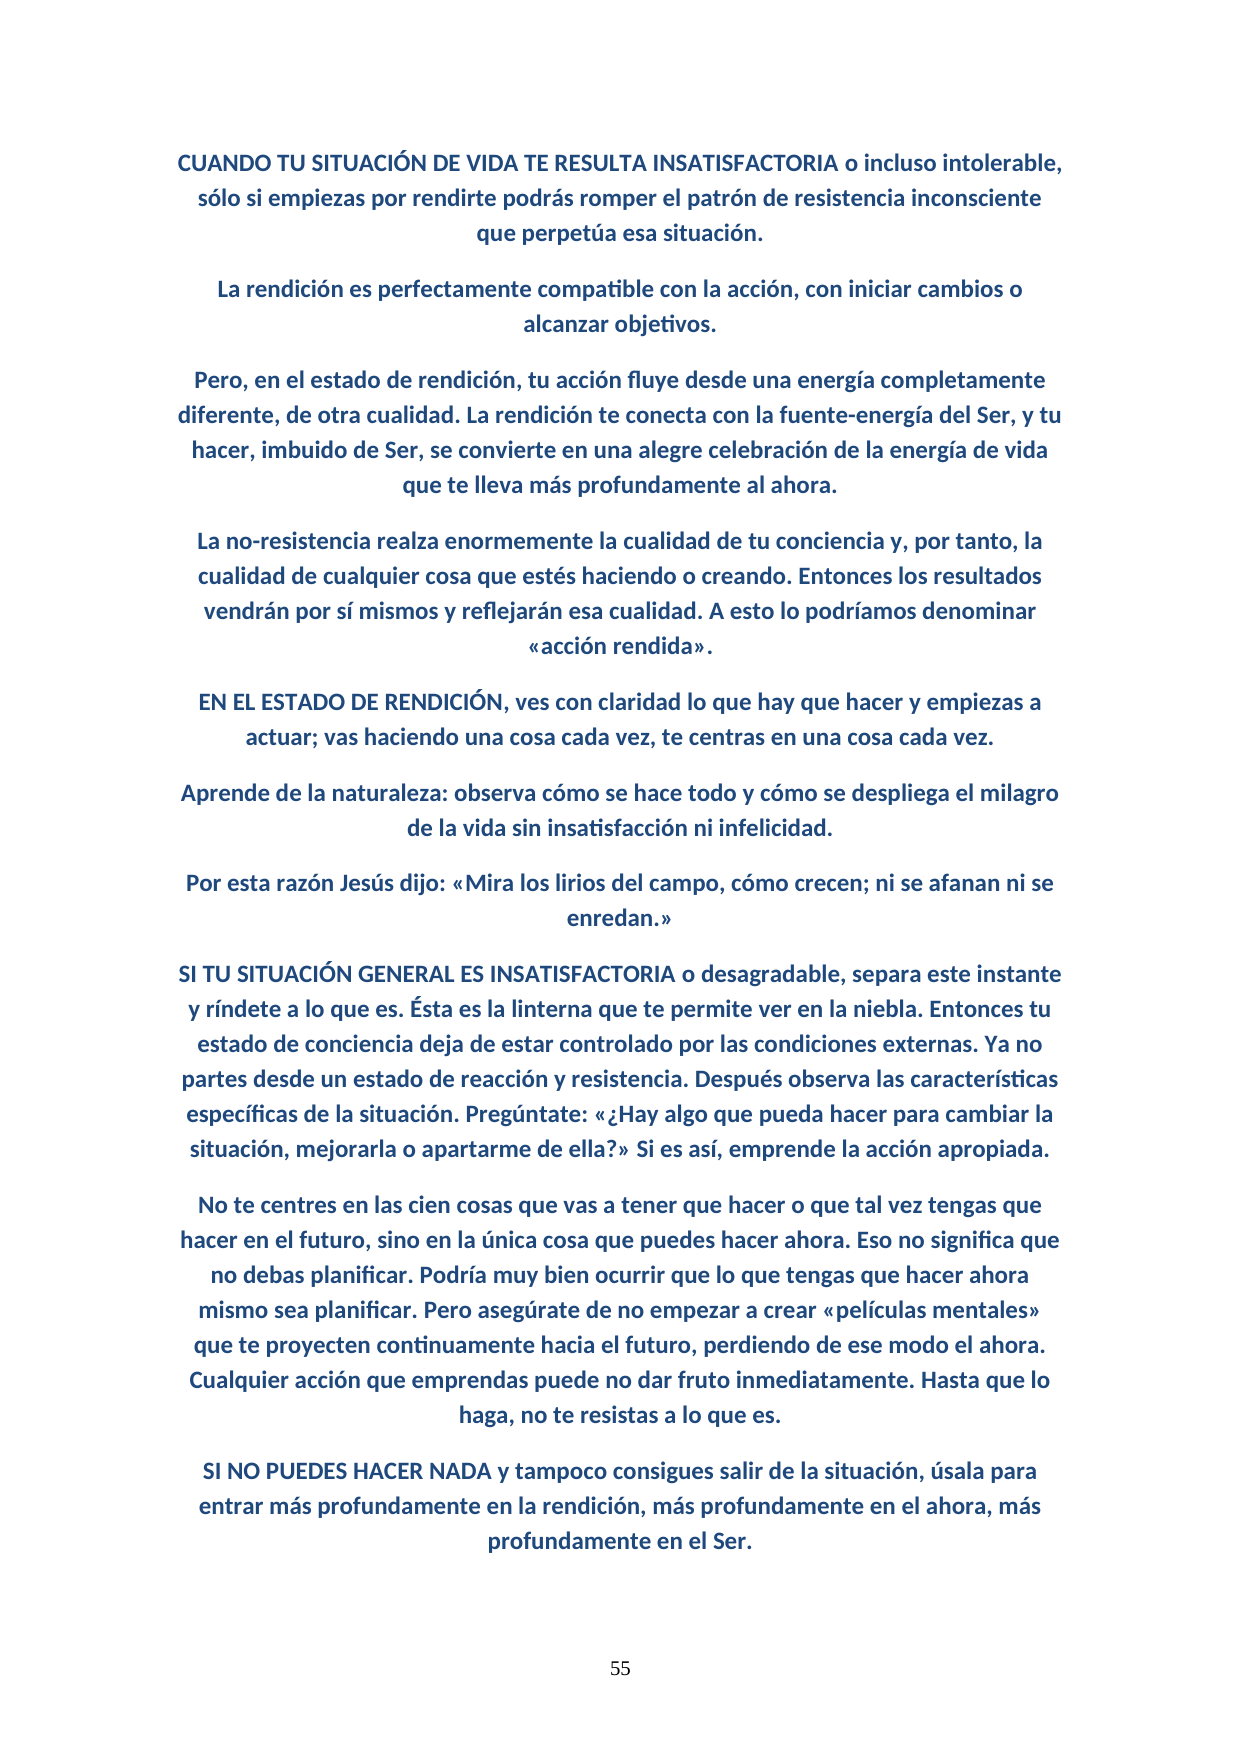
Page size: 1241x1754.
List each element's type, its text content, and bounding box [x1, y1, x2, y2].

text SI NO PUEDES HACER NADA y tampoco consigues salir de la situación, úsala para entrar más profundamente en la rendición, más profundamente en el ahora, más profundamente en el Ser. [177, 1455, 1063, 1556]
text No te centres en las cien cosas que vas a tener que hacer o que tal vez tengas que hacer en el futuro, sino en la única cosa que puedes hacer ahora. Eso no significa que no debas planificar. Podría muy bien ocurrir que lo que tengas que hacer ahora mismo sea planificar. Pero asegúrate de no empezar a crear «películas mentales» que te proyecten continuamente hacia el futuro, perdiendo de ese modo el ahora. Cualquier acción que emprendas puede no dar fruto inmediatamente. Hasta que lo haga, no te resistas a lo que es. [177, 1189, 1063, 1430]
text EN EL ESTADO DE RENDICIÓN, ves con claridad lo que hay que hacer y empiezas a actuar; vas haciendo una cosa cada vez, te centras en una cosa cada vez. [177, 686, 1063, 751]
text CUANDO TU SITUACIÓN DE VIDA TE RESULTA INSATISFACTORIA o incluso intolerable, sólo si empiezas por rendirte podrás romper el patrón de resistencia inconsciente que perpetúa esa situación. [177, 148, 1063, 248]
text La rendición es perfectamente compatible con la acción, con iniciar cambios o alcanzar objetivos. [177, 273, 1063, 339]
text Por esta razón Jesús dijo: «Mira los lirios del campo, cómo crecen; ni se afanan ni se enredan.» [177, 868, 1063, 933]
text SI TU SITUACIÓN GENERAL ES INSATISFACTORIA o desagradable, separa este instante y ríndete a lo que es. Ésta es la linterna que te permite ver en la niebla. Entonces tu estado de conciencia deja de estar controlado por las condiciones externas. Ya no partes desde un estado de reacción y resistencia. Después observa las características específicas de la situación. Pregúntate: «¿Hay algo que pueda hacer para cambiar la situación, mejorarla o apartarme de ella?» Si es así, emprende la acción apropiada. [177, 958, 1063, 1164]
text La no-resistencia realza enormemente la cualidad de tu conciencia y, por tanto, la cualidad de cualquier cosa que estés haciendo o creando. Entonces los resultados vendrán por sí mismos y reflejarán esa cualidad. A esto lo podríamos denominar «acción rendida». [177, 525, 1063, 661]
text Pero, en el estado de rendición, tu acción fluye desde una energía completamente diferente, de otra cualidad. La rendición te conecta con la fuente-energía del Ser, y tu hacer, imbuido de Ser, se convierte en una alegre celebración de la energía de vida que te lleva más profundamente al ahora. [177, 364, 1063, 500]
text Aprende de la naturaleza: observa cómo se hace todo y cómo se despliega el milagro de la vida sin insatisfacción ni infelicidad. [177, 777, 1063, 842]
